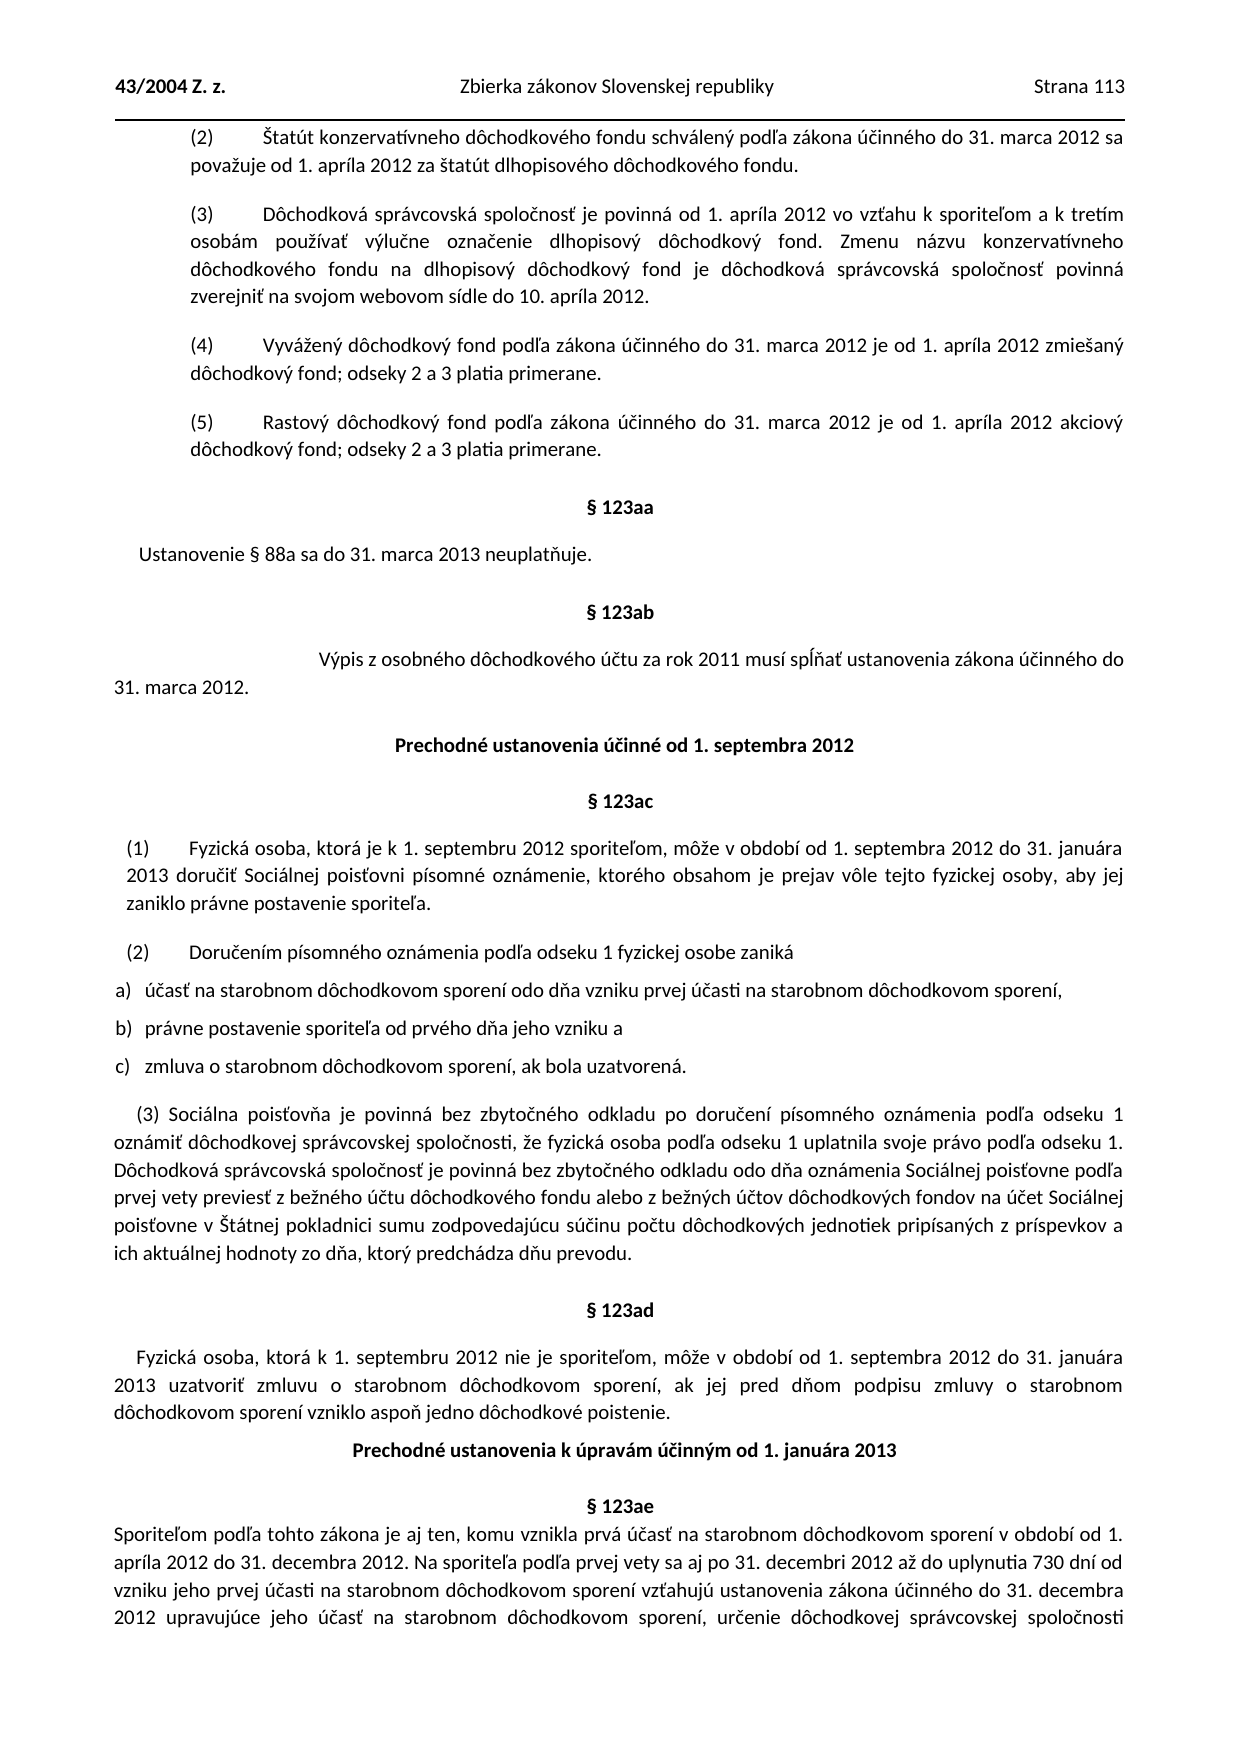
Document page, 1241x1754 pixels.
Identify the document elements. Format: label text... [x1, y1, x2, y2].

text Prechodné ustanovenia k úpravám účinným od 1. januára 2013 [156, 1437, 1093, 1463]
list Doručením písomného oznámenia podľa odseku 1 fyzickej osobe zaniká [126, 939, 1125, 964]
text 31. marca 2012. [113, 674, 1125, 700]
text § 123aa [156, 494, 1084, 520]
list Štatút konzervatívneho dôchodkového fondu schválený podľa zákona účinného do 31. marca 2012 sa považuje od 1. apríla 2012 za štatút dlhopisového dôchodkového fondu. [190, 101, 1125, 178]
list zmluva o starobnom dôchodkovom sporení, ak bola uzatvorená. [115, 1053, 1125, 1078]
text § 123ad [156, 1298, 1084, 1323]
text (3) Sociálna poisťovňa je povinná bez zbytočného odkladu po doručení písomného oznámenia podľa odseku 1 oznámiť dôchodkovej správcovskej spoločnosti, že fyzická osoba podľa odseku 1 uplatnila svoje právo podľa odseku 1. Dôchodková správcovská spoločnosť je povinná bez zbytočného odkladu odo dňa oznámenia Sociálnej poisťovne podľa prvej vety previesť z bežného účtu dôchodkového fondu alebo z bežných účtov dôchodkových fondov na účet Sociálnej poisťovne v Štátnej pokladnici sumu zodpovedajúcu súčinu počtu dôchodkových jednotiek pripísaných z príspevkov a ich aktuálnej hodnoty zo dňa, ktorý predchádza dňu prevodu. [113, 1102, 1125, 1265]
list Fyzická osoba, ktorá je k 1. septembru 2012 sporiteľom, môže v období od 1. septembra 2012 do 31. januára 2013 doručiť Sociálnej poisťovni písomné oznámenie, ktorého obsahom je prejav vôle tejto fyzickej osoby, aby jej zaniklo právne postavenie sporiteľa. [126, 835, 1125, 916]
text § 123ab [156, 599, 1084, 624]
list Vyvážený dôchodkový fond podľa zákona účinného do 31. marca 2012 je od 1. apríla 2012 zmiešaný dôchodkový fond; odseky 2 a 3 platia primerane. [190, 332, 1125, 386]
text § 123ae [156, 1493, 1084, 1519]
text Prechodné ustanovenia účinné od 1. septembra 2012 [156, 732, 1093, 758]
text Fyzická osoba, ktorá k 1. septembru 2012 nie je sporiteľom, môže v období od 1. septembra 2012 do 31. januára 2013 uzatvoriť zmluvu o starobnom dôchodkovom sporení, ak jej pred dňom podpisu zmluvy o starobnom dôchodkovom sporení vzniklo aspoň jedno dôchodkové poistenie. [113, 1344, 1125, 1425]
text Výpis z osobného dôchodkového účtu za rok 2011 musí spĺňať ustanovenia zákona účinného do [115, 646, 1125, 671]
list Rastový dôchodkový fond podľa zákona účinného do 31. marca 2012 je od 1. apríla 2012 akciový dôchodkový fond; odseky 2 a 3 platia primerane. [190, 409, 1125, 462]
list účasť na starobnom dôchodkovom sporení odo dňa vzniku prvej účasti na starobnom dôchodkovom sporení, [115, 977, 1125, 1002]
text § 123ac [156, 788, 1084, 814]
list právne postavenie sporiteľa od prvého dňa jeho vzniku a [115, 1015, 1125, 1040]
list Dôchodková správcovská spoločnosť je povinná od 1. apríla 2012 vo vzťahu k sporiteľom a k tretím osobám používať výlučne označenie dlhopisový dôchodkový fond. Zmenu názvu konzervatívneho dôchodkového fondu na dlhopisový dôchodkový fond je dôchodková správcovská spoločnosť povinná zverejniť na svojom webovom sídle do 10. apríla 2012. [190, 201, 1125, 309]
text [113, 1522, 1125, 1630]
text Ustanovenie § 88a sa do 31. marca 2013 neuplatňuje. [139, 541, 1125, 567]
